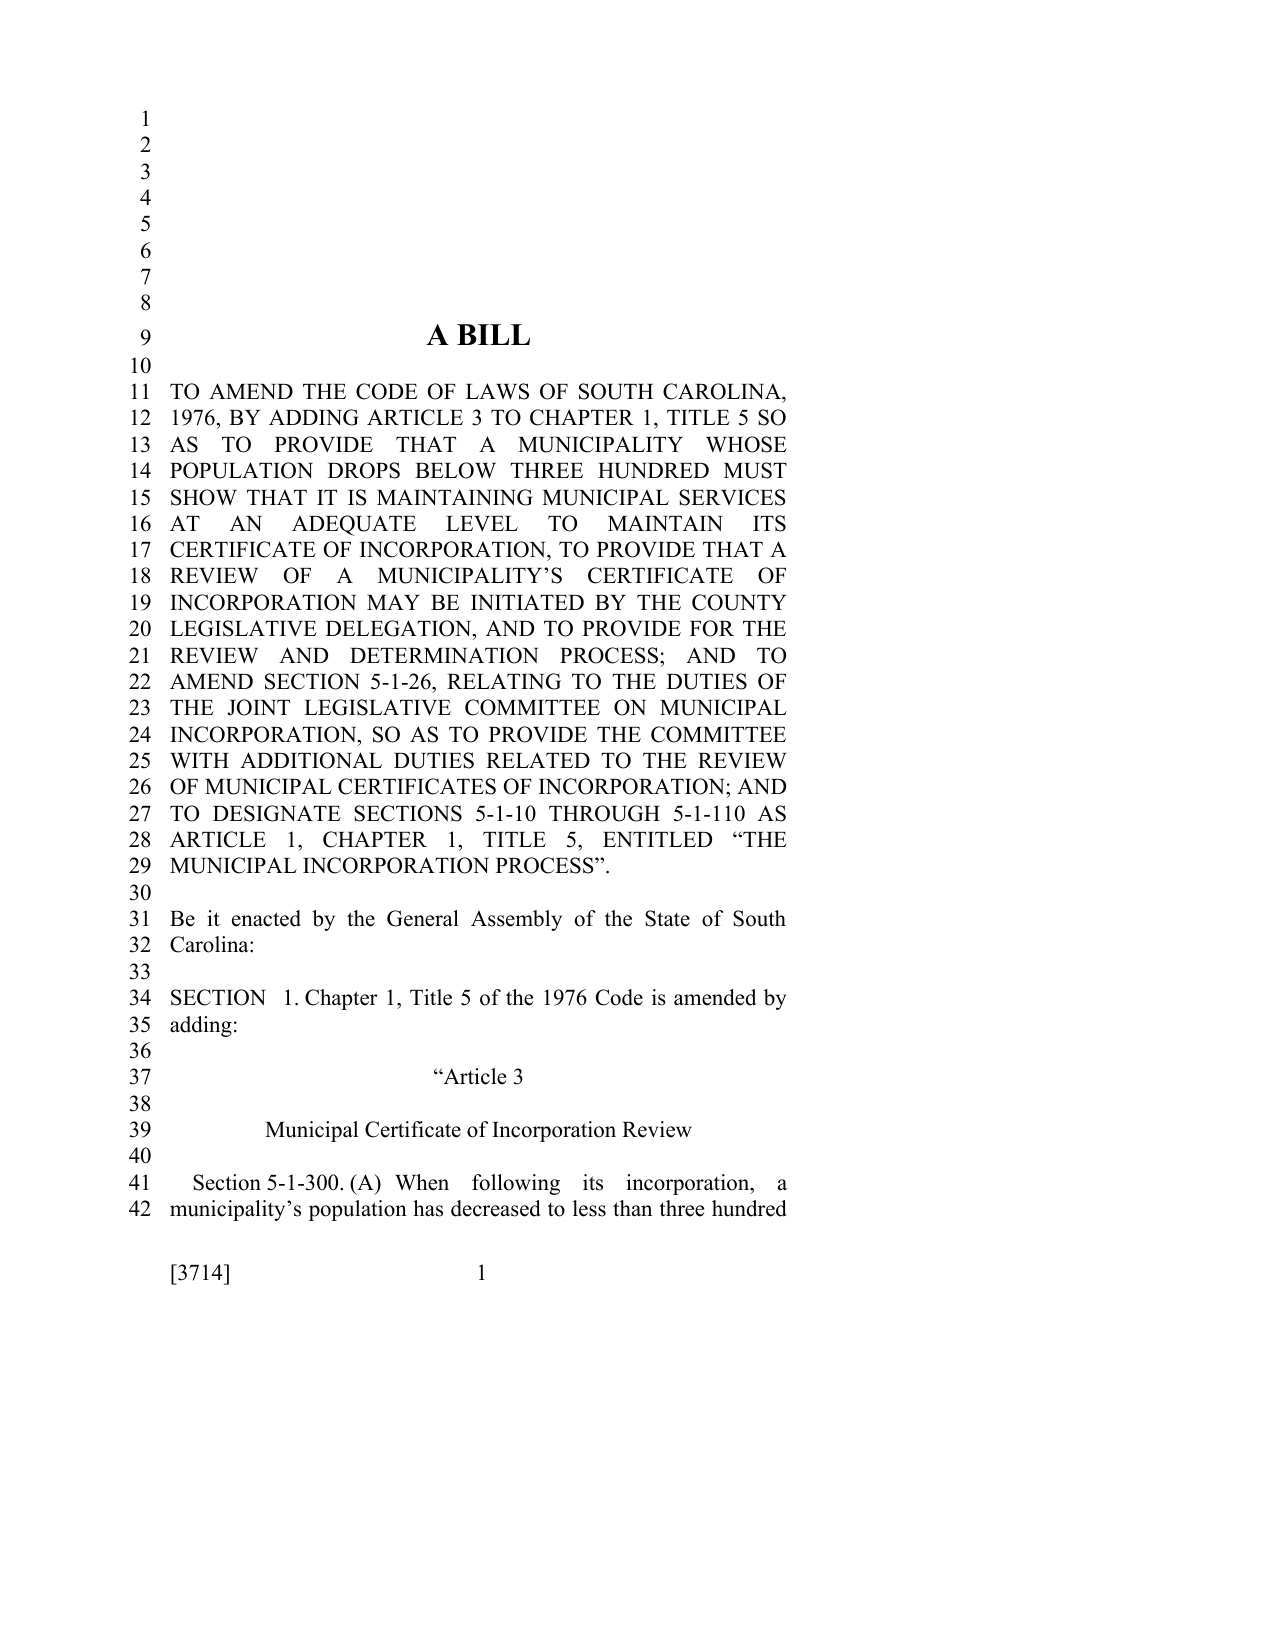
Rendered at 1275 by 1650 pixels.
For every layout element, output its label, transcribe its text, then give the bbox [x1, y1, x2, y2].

text SECTION 1. Chapter 1, Title 5 of the 1976 Code is amended by adding: [169, 984, 787, 1037]
text Be it enacted by the General Assembly of the State of South Carolina: [169, 905, 787, 958]
text “Article 3 [169, 1063, 787, 1090]
text A BILL [169, 316, 787, 352]
text TO AMEND THE CODE OF LAWS OF SOUTH CAROLINA, 1976, BY ADDING ARTICLE 3 TO CHAPTER 1, TITLE 5 SO AS TO PROVIDE THAT A MUNICIPALITY WHOSE POPULATION DROPS BELOW THREE HUNDRED MUST SHOW THAT IT IS MAINTAINING MUNICIPAL SERVICES AT AN ADEQUATE LEVEL TO MAINTAIN ITS CERTIFICATE OF INCORPORATION, TO PROVIDE THAT A REVIEW OF A MUNICIPALITY’S CERTIFICATE OF INCORPORATION MAY BE INITIATED BY THE COUNTY LEGISLATIVE DELEGATION, AND TO PROVIDE FOR THE REVIEW AND DETERMINATION PROCESS; AND TO AMEND SECTION 5-1-26, RELATING TO THE DUTIES OF THE JOINT LEGISLATIVE COMMITTEE ON MUNICIPAL INCORPORATION, SO AS TO PROVIDE THE COMMITTEE WITH ADDITIONAL DUTIES RELATED TO THE REVIEW OF MUNICIPAL CERTIFICATES OF INCORPORATION; AND TO DESIGNATE SECTIONS 5-1-10 THROUGH 5-1-110 AS ARTICLE 1, CHAPTER 1, TITLE 5, ENTITLED “THE MUNICIPAL INCORPORATION PROCESS”. [169, 378, 787, 879]
text Municipal Certificate of Incorporation Review [169, 1116, 787, 1142]
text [169, 1169, 787, 1221]
